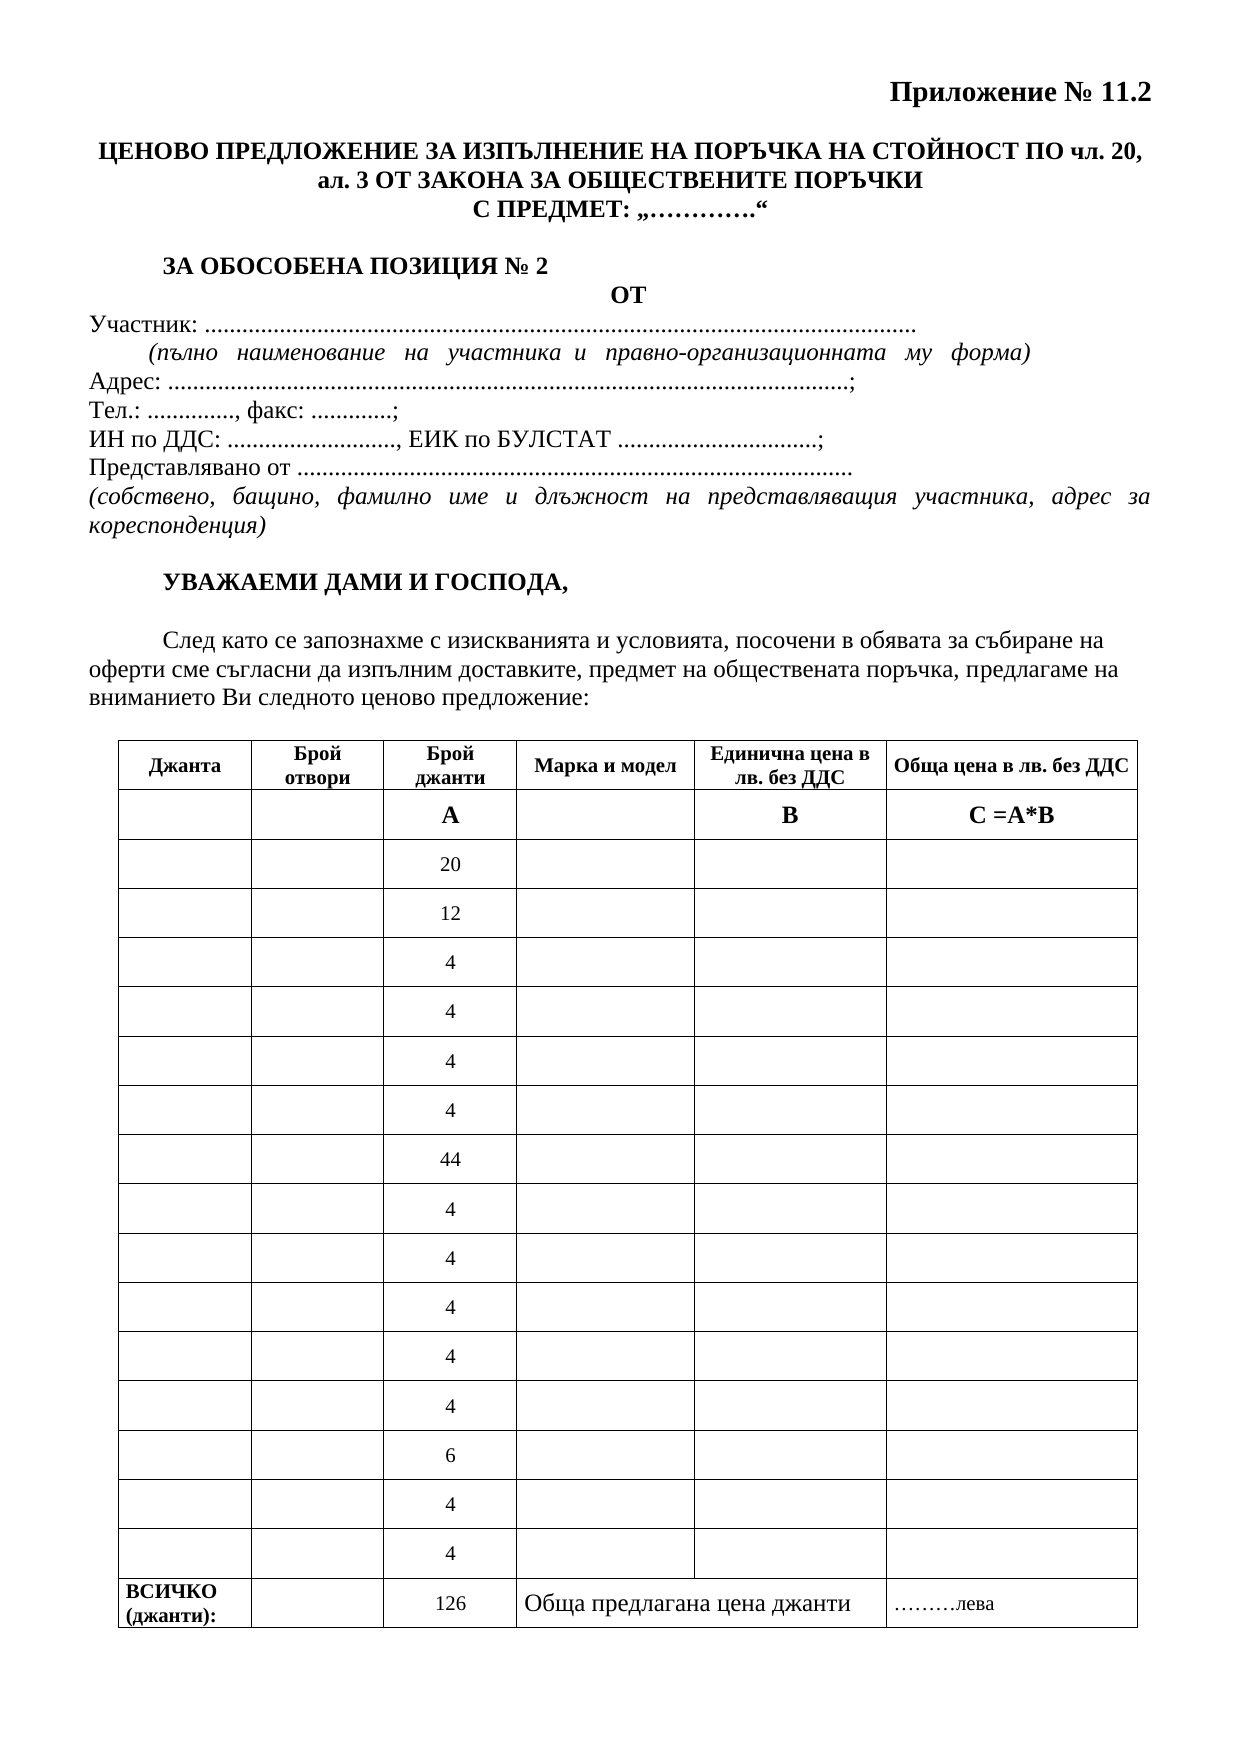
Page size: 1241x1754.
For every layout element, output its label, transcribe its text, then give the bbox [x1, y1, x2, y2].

table_header Брой отвори [252, 741, 383, 789]
table_cell [517, 938, 694, 986]
table_cell [517, 1431, 694, 1479]
table_cell [517, 1529, 694, 1577]
table_cell [119, 1184, 251, 1233]
table_cell [517, 1332, 694, 1380]
table_cell [252, 987, 383, 1036]
table_cell [119, 790, 251, 838]
table_cell [517, 1283, 694, 1331]
table_cell [252, 1579, 383, 1627]
table_cell 12 [384, 889, 516, 937]
text Участник: .................................................................................................................. [89, 309, 1152, 337]
table_cell 126 [384, 1579, 516, 1627]
text Тел.: .............., факс: .............; [89, 395, 1152, 424]
table_cell [887, 1234, 1137, 1282]
text ОТ [29, 280, 1152, 309]
table_cell 44 [384, 1135, 516, 1183]
table_cell [887, 1283, 1137, 1331]
text Адрес: .............................................................................................................; [89, 366, 1152, 395]
table_cell [887, 1332, 1137, 1380]
table_cell [252, 840, 383, 888]
table_cell [517, 1086, 694, 1134]
table_cell [517, 1184, 694, 1233]
table_cell 4 [384, 1037, 516, 1085]
table_cell [695, 1529, 886, 1577]
table_cell [252, 1184, 383, 1233]
table_cell [695, 1184, 886, 1233]
table_header Единична цена в лв. без ДДС [695, 741, 886, 789]
table_cell [695, 1431, 886, 1479]
subtitle Приложение № 11.2 [89, 74, 1152, 107]
table_cell [252, 1135, 383, 1183]
table_cell [517, 987, 694, 1036]
table_cell [517, 1234, 694, 1282]
table_cell [252, 938, 383, 986]
table_cell [887, 1381, 1137, 1430]
table_cell [887, 1135, 1137, 1183]
table_cell 4 [384, 1234, 516, 1282]
table_cell С =A*B [887, 790, 1137, 838]
table_cell [252, 1037, 383, 1085]
table_cell [119, 1283, 251, 1331]
table_cell [517, 1480, 694, 1528]
table_cell 20 [384, 840, 516, 888]
table_cell [252, 1283, 383, 1331]
table_header Джанта [119, 741, 251, 789]
table_cell [887, 1037, 1137, 1085]
table_cell [517, 889, 694, 937]
table_cell 4 [384, 1332, 516, 1380]
table_cell [119, 1480, 251, 1528]
table_cell [517, 1037, 694, 1085]
table_cell В [695, 790, 886, 838]
table_cell [119, 1431, 251, 1479]
table_cell [119, 1086, 251, 1134]
table_cell [887, 889, 1137, 937]
table_cell [252, 1332, 383, 1380]
table_cell [887, 840, 1137, 888]
table_cell Обща предлагана цена джанти [517, 1579, 886, 1627]
table_cell [119, 938, 251, 986]
table_cell [119, 840, 251, 888]
table_cell [252, 889, 383, 937]
table_cell [695, 1480, 886, 1528]
text УВАЖАЕМИ ДАМИ И ГОСПОДА, [89, 567, 1152, 596]
table_cell [517, 1381, 694, 1430]
table_header Брой джанти [384, 741, 516, 789]
table_cell [695, 1283, 886, 1331]
table_cell А [384, 790, 516, 838]
table_cell [119, 889, 251, 937]
table_cell [517, 1135, 694, 1183]
table_cell [252, 1480, 383, 1528]
table_cell [252, 1529, 383, 1577]
table_cell [119, 987, 251, 1036]
table_cell ………лева [887, 1579, 1137, 1627]
table_cell [252, 1431, 383, 1479]
table_cell [695, 1381, 886, 1430]
table_cell 4 [384, 1381, 516, 1430]
table_cell [887, 1086, 1137, 1134]
table_cell [695, 1037, 886, 1085]
table_cell [119, 1381, 251, 1430]
text ЗА ОБОСОБЕНА ПОЗИЦИЯ № 2 [89, 251, 1152, 280]
table_cell [695, 938, 886, 986]
table_cell [695, 1135, 886, 1183]
table_cell [252, 1086, 383, 1134]
table_cell [119, 1037, 251, 1085]
table_cell [119, 1332, 251, 1380]
table_cell [252, 1381, 383, 1430]
table_header Обща цена в лв. без ДДС [887, 741, 1137, 789]
table_cell [695, 1086, 886, 1134]
table_cell 4 [384, 1529, 516, 1577]
table_cell [695, 840, 886, 888]
text (собствено, бащино, фамилно име и длъжност на представляващия участника, адрес за кореспонденция) [89, 481, 1152, 539]
table_cell [695, 987, 886, 1036]
table_cell [887, 987, 1137, 1036]
table_cell [517, 790, 694, 838]
table_cell [887, 1480, 1137, 1528]
table_cell 4 [384, 1480, 516, 1528]
text След като се запознахме с изискванията и условията, посочени в обявата за събиране на оферти сме съгласни да изпълним доставките, предмет на обществената поръчка, предлагаме на вниманието Ви следното ценово предложение: [89, 625, 1152, 711]
text ЦЕНОВО ПРЕДЛОЖЕНИЕ ЗА ИЗПЪЛНЕНИЕ НА ПОРЪЧКА НА СТОЙНОСТ ПО чл. 20, ал. 3 ОТ ЗАКОНА ЗА ОБЩЕСТВЕНИТЕ ПОРЪЧКИ [89, 136, 1152, 194]
text С ПРЕДМЕТ: „………….“ [89, 194, 1152, 222]
table_cell 4 [384, 1086, 516, 1134]
table_cell [119, 1135, 251, 1183]
table_cell 4 [384, 938, 516, 986]
table_cell [887, 938, 1137, 986]
table_cell [887, 1184, 1137, 1233]
table_cell [695, 1234, 886, 1282]
table_cell [252, 1234, 383, 1282]
text Представлявано от ......................................................................................... [89, 452, 1152, 481]
table_cell 6 [384, 1431, 516, 1479]
text ИН по ДДС: ..........................., ЕИК по БУЛСТАТ ................................; [89, 424, 1152, 452]
text (пълно наименование на участника и правно-организационната му форма) [29, 337, 1152, 366]
table_cell [119, 1529, 251, 1577]
table_cell [695, 889, 886, 937]
table_header Марка и модел [517, 741, 694, 789]
table_cell [695, 1332, 886, 1380]
table_cell 4 [384, 1283, 516, 1331]
table_cell [119, 1234, 251, 1282]
table_cell [252, 790, 383, 838]
table_cell ВСИЧКО (джанти): [119, 1579, 251, 1627]
table_cell 4 [384, 1184, 516, 1233]
table_cell [887, 1431, 1137, 1479]
table_cell [517, 840, 694, 888]
table_cell 4 [384, 987, 516, 1036]
table_cell [887, 1529, 1137, 1577]
